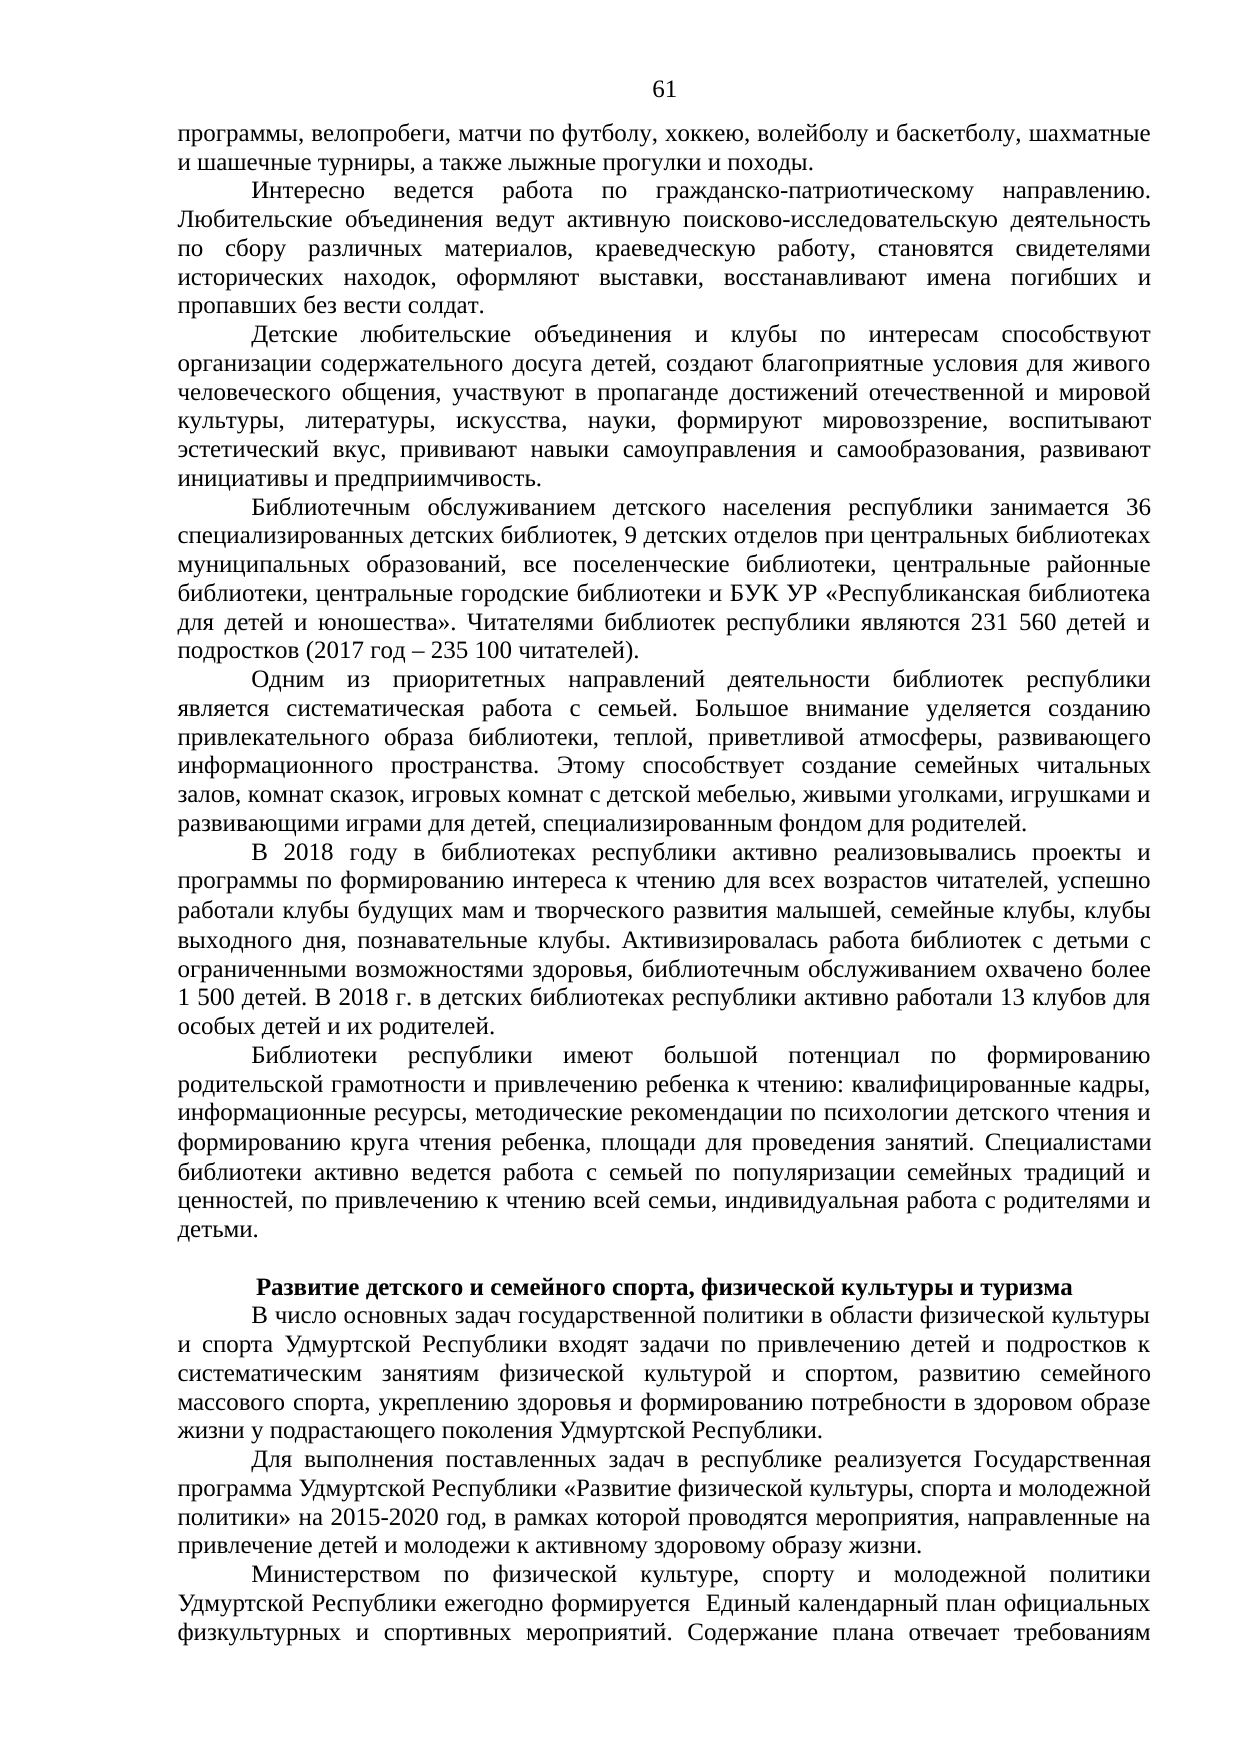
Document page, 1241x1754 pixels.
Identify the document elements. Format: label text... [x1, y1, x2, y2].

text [177, 1559, 1152, 1645]
text Развитие детского и семейного спорта, физической культуры и туризма [177, 1272, 1152, 1300]
text В 2018 году в библиотеках республики активно реализовывались проекты и программы по формированию интереса к чтению для всех возрастов читателей, успешно работали клубы будущих мам и творческого развития малышей, семейные клубы, клубы выходного дня, познавательные клубы. Активизировалась работа библиотек с детьми с ограниченными возможностями здоровья, библиотечным обслуживанием охвачено более 1 500 детей. В 2018 г. в детских библиотеках республики активно работали 13 клубов для особых детей и их родителей. [177, 837, 1152, 1040]
text В число основных задач государственной политики в области физической культуры и спорта Удмуртской Республики входят задачи по привлечению детей и подростков к систематическим занятиям физической культурой и спортом, развитию семейного массового спорта, укреплению здоровья и формированию потребности в здоровом образе жизни у подрастающего поколения Удмуртской Республики. [177, 1300, 1152, 1444]
text Библиотечным обслуживанием детского населения республики занимается 36 специализированных детских библиотек, 9 детских отделов при центральных библиотеках муниципальных образований, все поселенческие библиотеки, центральные районные библиотеки, центральные городские библиотеки и БУК УР «Республиканская библиотека для детей и юношества». Читателями библиотек республики являются 231 560 детей и подростков (2017 год – 235 100 читателей). [177, 492, 1152, 664]
text Одним из приоритетных направлений деятельности библиотек республики является систематическая работа с семьей. Большое внимание уделяется созданию привлекательного образа библиотеки, теплой, приветливой атмосферы, развивающего информационного пространства. Этому способствует создание семейных читальных залов, комнат сказок, игровых комнат с детской мебелью, живыми уголками, игрушками и развивающими играми для детей, специализированным фондом для родителей. [177, 664, 1152, 837]
text Интересно ведется работа по гражданско-патриотическому направлению. Любительские объединения ведут активную поисково-исследовательскую деятельность по сбору различных материалов, краеведческую работу, становятся свидетелями исторических находок, оформляют выставки, восстанавливают имена погибших и пропавших без вести солдат. [177, 176, 1152, 319]
text Библиотеки республики имеют большой потенциал по формированию родительской грамотности и привлечению ребенка к чтению: квалифицированные кадры, информационные ресурсы, методические рекомендации по психологии детского чтения и формированию круга чтения ребенка, площади для проведения занятий. Специалистами библиотеки активно ведется работа с семьей по популяризации семейных традиций и ценностей, по привлечению к чтению всей семьи, индивидуальная работа с родителями и детьми. [177, 1040, 1152, 1243]
text Детские любительские объединения и клубы по интересам способствуют организации содержательного досуга детей, создают благоприятные условия для живого человеческого общения, участвуют в пропаганде достижений отечественной и мировой культуры, литературы, искусства, науки, формируют мировоззрение, воспитывают эстетический вкус, прививают навыки самоуправления и самообразования, развивают инициативы и предприимчивость. [177, 319, 1152, 492]
text Для выполнения поставленных задач в республике реализуется Государственная программа Удмуртской Республики «Развитие физической культуры, спорта и молодежной политики» на 2015-2020 год, в рамках которой проводятся мероприятия, направленные на привлечение детей и молодежи к активному здоровому образу жизни. [177, 1444, 1152, 1559]
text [177, 118, 1152, 176]
